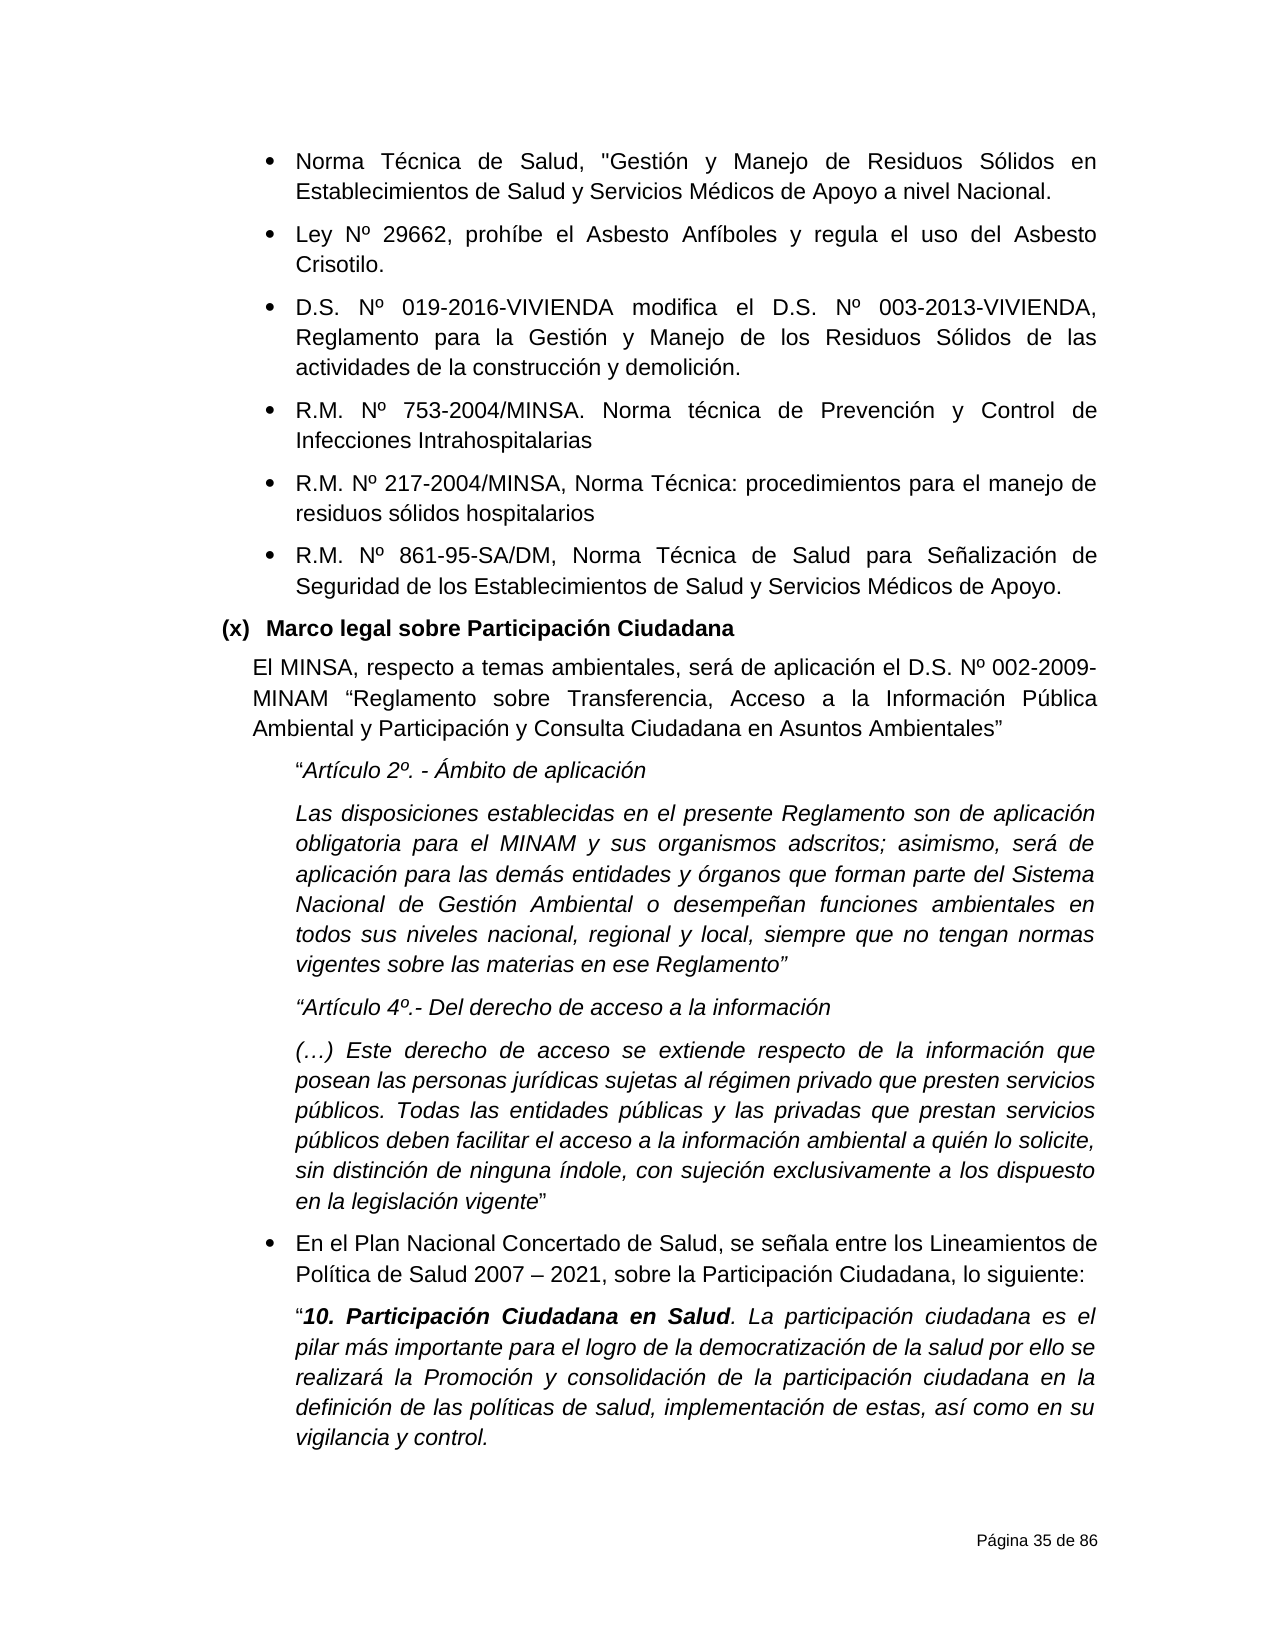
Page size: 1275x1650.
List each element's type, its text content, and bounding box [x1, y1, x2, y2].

list R.M. Nº 753-2004/MINSA. Norma técnica de Prevención y Control de Infecciones Intrahospitalarias [266, 397, 1098, 453]
list R.M. Nº 861-95-SA/DM, Norma Técnica de Salud para Señalización de Seguridad de los Establecimientos de Salud y Servicios Médicos de Apoyo. [266, 542, 1098, 599]
list En el Plan Nacional Concertado de Salud, se señala entre los Lineamientos de Política de Salud 2007 – 2021, sobre la Participación Ciudadana, lo siguiente: [266, 1230, 1098, 1287]
list Norma Técnica de Salud, "Gestión y Manejo de Residuos Sólidos en Establecimientos de Salud y Servicios Médicos de Apoyo a nivel Nacional. [266, 148, 1098, 204]
list D.S. Nº 019-2016-VIVIENDA modifica el D.S. Nº 003-2013-VIVIENDA, Reglamento para la Gestión y Manejo de los Residuos Sólidos de las actividades de la construcción y demolición. [266, 293, 1098, 380]
list “Artículo 2º. - Ámbito de aplicación [295, 757, 1098, 784]
list El MINSA, respecto a temas ambientales, será de aplicación el D.S. Nº 002-2009-MINAM “Reglamento sobre Transferencia, Acceso a la Información Pública Ambiental y Participación y Consulta Ciudadana en Asuntos Ambientales” [252, 654, 1098, 741]
list “Artículo 4º.- Del derecho de acceso a la información [295, 994, 1098, 1020]
list Ley Nº 29662, prohíbe el Asbesto Anfíboles y regula el uso del Asbesto Crisotilo. [266, 221, 1098, 277]
list R.M. Nº 217-2004/MINSA, Norma Técnica: procedimientos para el manejo de residuos sólidos hospitalarios [266, 469, 1098, 526]
list “10. Participación Ciudadana en Salud. La participación ciudadana es el pilar más importante para el logro de la democratización de la salud por ello se realizará la Promoción y consolidación de la participación ciudadana en la definición de las políticas de salud, implementación de estas, así como en su vigilancia y control. [295, 1303, 1098, 1450]
subtitle Marco legal sobre Participación Ciudadana [222, 615, 1098, 642]
list (…) Este derecho de acceso se extiende respecto de la información que posean las personas jurídicas sujetas al régimen privado que presten servicios públicos. Todas las entidades públicas y las privadas que prestan servicios públicos deben facilitar el acceso a la información ambiental a quién lo solicite, sin distinción de ninguna índole, con sujeción exclusivamente a los dispuesto en la legislación vigente” [295, 1037, 1098, 1214]
list Las disposiciones establecidas en el presente Reglamento son de aplicación obligatoria para el MINAM y sus organismos adscritos; asimismo, será de aplicación para las demás entidades y órganos que forman parte del Sistema Nacional de Gestión Ambiental o desempeñan funciones ambientales en todos sus niveles nacional, regional y local, siempre que no tengan normas vigentes sobre las materias en ese Reglamento” [295, 800, 1098, 977]
